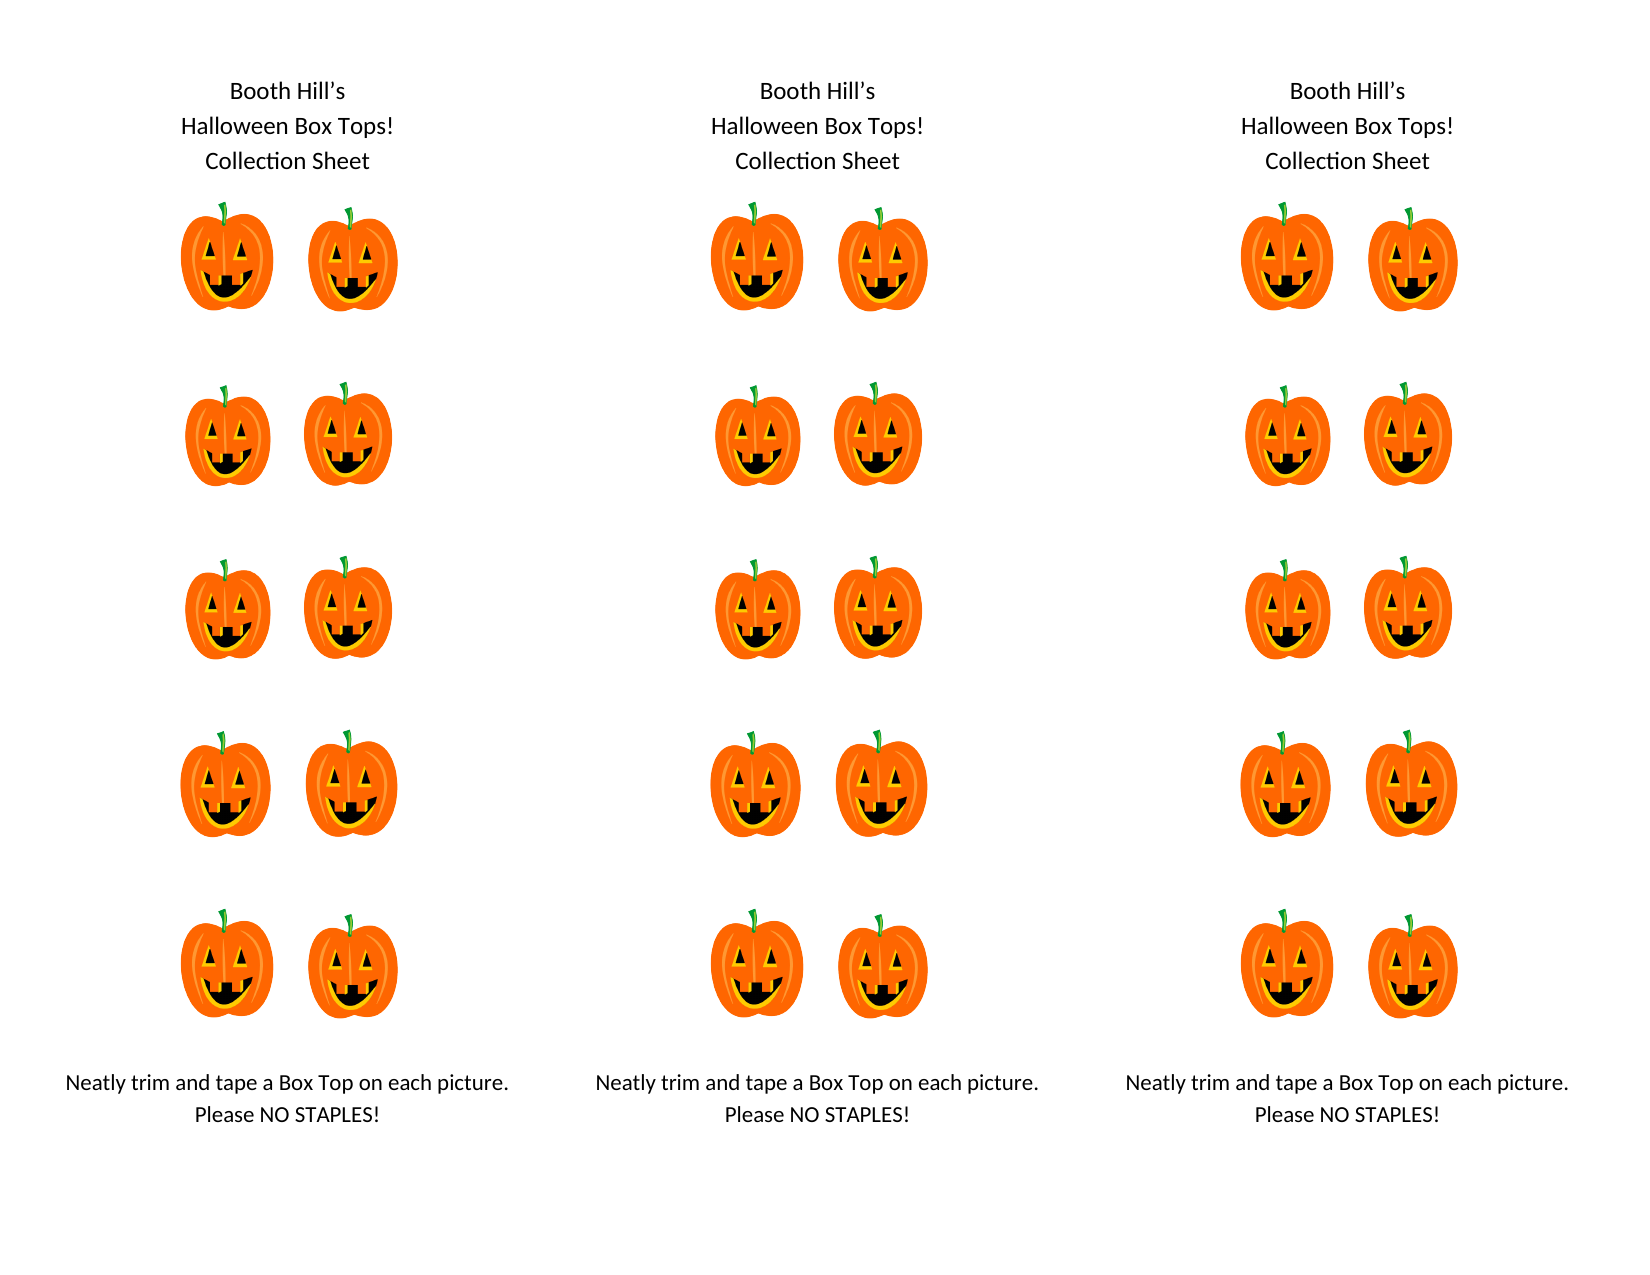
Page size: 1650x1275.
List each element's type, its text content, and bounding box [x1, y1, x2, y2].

text Neatly trim and tape a Box Top on each picture. Please NO STAPLES! [1120, 1068, 1575, 1128]
text Booth Hill’s [60, 75, 515, 106]
text Halloween Box Tops! [60, 110, 515, 141]
text Neatly trim and tape a Box Top on each picture. Please NO STAPLES! [60, 1068, 515, 1128]
picture [167, 534, 408, 683]
picture [1227, 361, 1468, 510]
text Collection Sheet [60, 145, 515, 176]
picture [1227, 534, 1468, 683]
picture [167, 361, 408, 510]
text Neatly trim and tape a Box Top on each picture. Please NO STAPLES! [590, 1068, 1045, 1128]
picture [161, 707, 414, 862]
picture [1221, 180, 1474, 336]
picture [691, 707, 944, 862]
text Halloween Box Tops! [590, 110, 1045, 141]
text Booth Hill’s [1120, 75, 1575, 106]
text Collection Sheet [1120, 145, 1575, 176]
text Booth Hill’s [590, 75, 1045, 106]
picture [161, 886, 414, 1043]
picture [697, 361, 938, 510]
picture [1221, 707, 1474, 862]
text Collection Sheet [590, 145, 1045, 176]
picture [691, 886, 944, 1043]
text Halloween Box Tops! [1120, 110, 1575, 141]
picture [697, 534, 938, 683]
picture [1221, 886, 1474, 1043]
picture [161, 180, 414, 336]
picture [691, 180, 944, 336]
